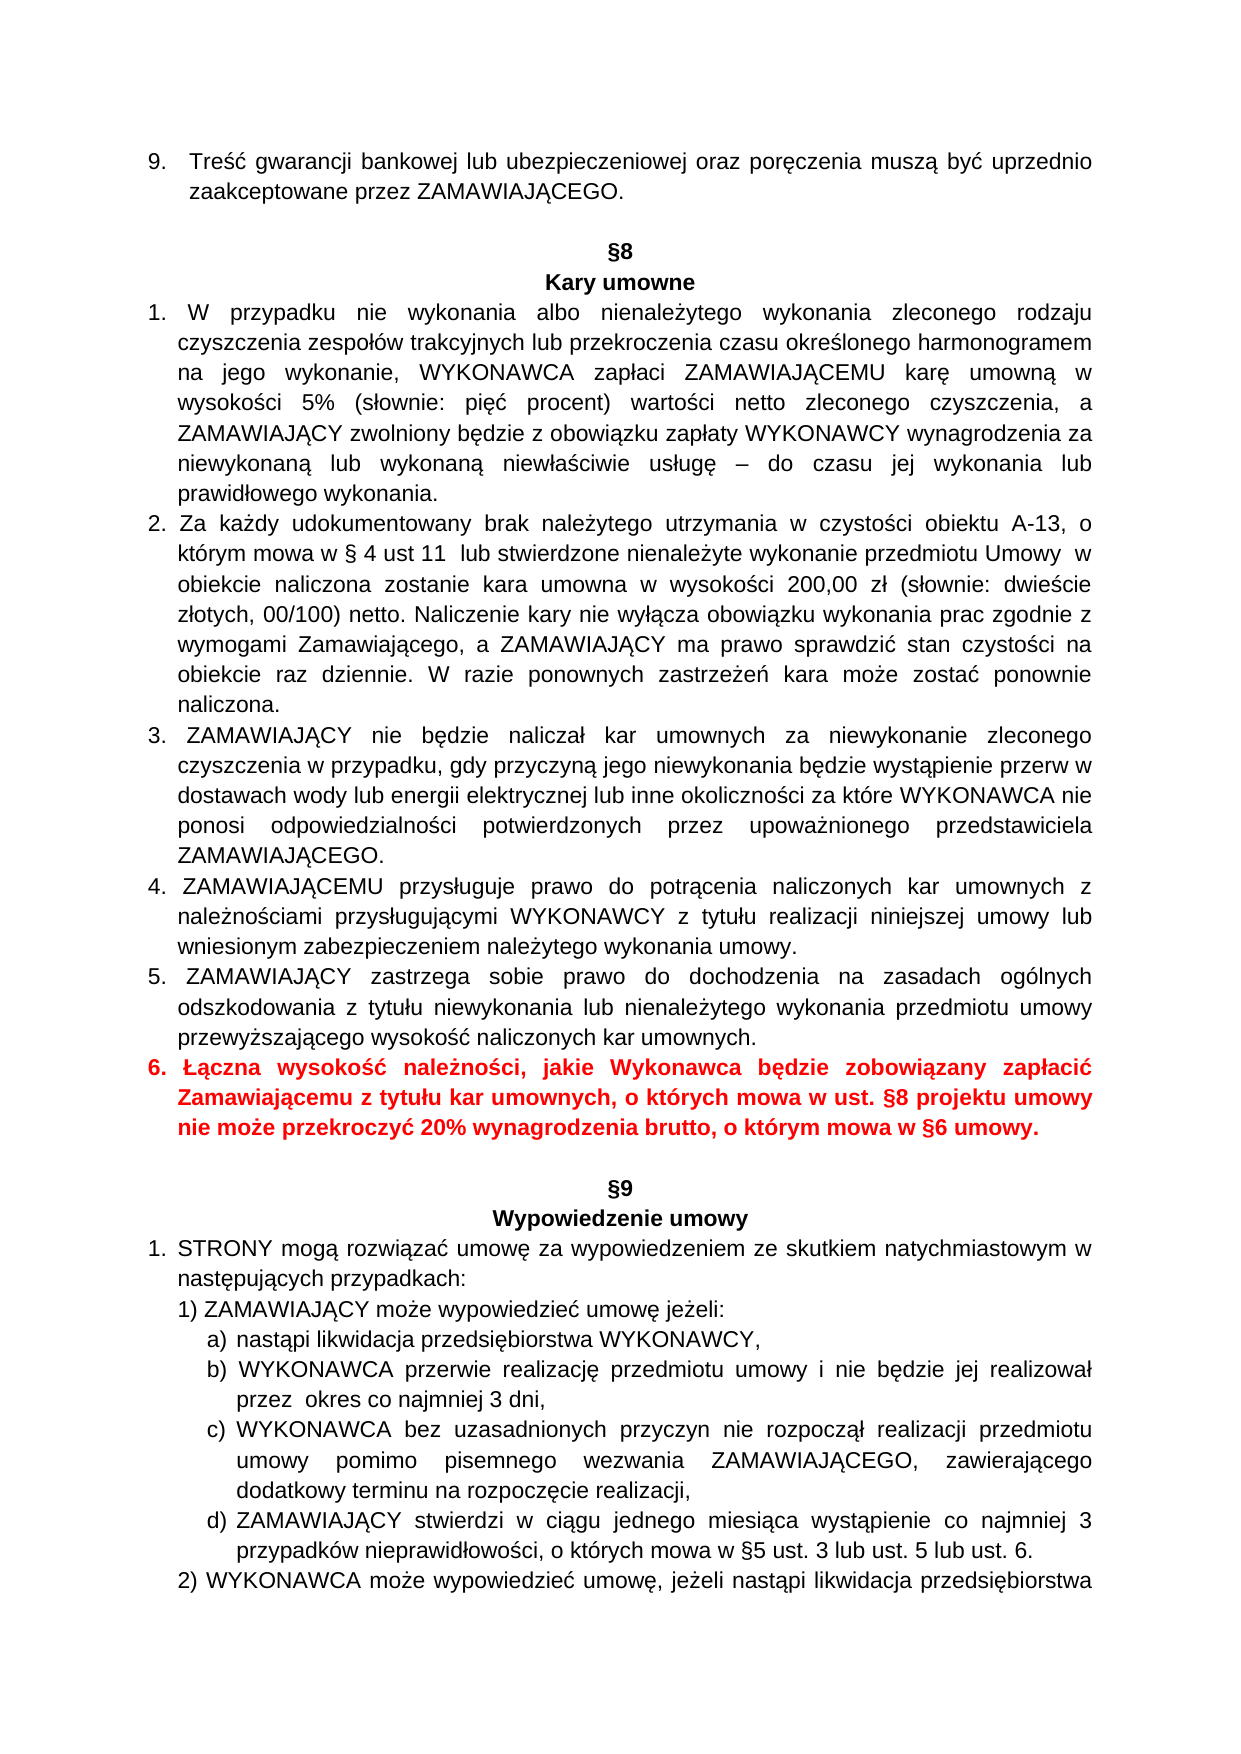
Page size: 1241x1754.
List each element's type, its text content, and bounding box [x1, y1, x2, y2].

text 5. ZAMAWIAJĄCY zastrzega sobie prawo do dochodzenia na zasadach ogólnych odszkodowania z tytułu niewykonania lub nienależytego wykonania przedmiotu umowy przewyższającego wysokość naliczonych kar umownych. [148, 963, 1093, 1050]
text 2. Za każdy udokumentowany brak należytego utrzymania w czystości obiektu A-13, o którym mowa w § 4 ust 11 lub stwierdzone nienależyte wykonanie przedmiotu Umowy w obiekcie naliczona zostanie kara umowna w wysokości 200,00 zł (słownie: dwieście złotych, 00/100) netto. Naliczenie kary nie wyłącza obowiązku wykonania prac zgodnie z wymogami Zamawiającego, a ZAMAWIAJĄCY ma prawo sprawdzić stan czystości na obiekcie raz dziennie. W razie ponownych zastrzeżeń kara może zostać ponownie naliczona. [148, 510, 1093, 718]
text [177, 1567, 1093, 1594]
list 1) ZAMAWIAJĄCY może wypowiedzieć umowę jeżeli: [177, 1296, 1093, 1322]
text Kary umowne [148, 268, 1093, 295]
list WYKONAWCA bez uzasadnionych przyczyn nie rozpoczął realizacji przedmiotu umowy pomimo pisemnego wezwania ZAMAWIAJĄCEGO, zawierającego dodatkowy terminu na rozpoczęcie realizacji, [207, 1416, 1093, 1503]
text 1. W przypadku nie wykonania albo nienależytego wykonania zleconego rodzaju czyszczenia zespołów trakcyjnych lub przekroczenia czasu określonego harmonogramem na jego wykonanie, WYKONAWCA zapłaci ZAMAWIAJĄCEMU karę umowną w wysokości 5% (słownie: pięć procent) wartości netto zleconego czyszczenia, a ZAMAWIAJĄCY zwolniony będzie z obowiązku zapłaty WYKONAWCY wynagrodzenia za niewykonaną lub wykonaną niewłaściwie usługę – do czasu jej wykonania lub prawidłowego wykonania. [148, 299, 1093, 506]
list ZAMAWIAJĄCY stwierdzi w ciągu jednego miesiąca wystąpienie co najmniej 3 przypadków nieprawidłowości, o których mowa w §5 ust. 3 lub ust. 5 lub ust. 6. [207, 1507, 1093, 1563]
text 6. Łączna wysokość należności, jakie Wykonawca będzie zobowiązany zapłacić Zamawiającemu z tytułu kar umownych, o których mowa w ust. §8 projektu umowy nie może przekroczyć 20% wynagrodzenia brutto, o którym mowa w §6 umowy. [148, 1054, 1093, 1141]
text b) WYKONAWCA przerwie realizację przedmiotu umowy i nie będzie jej realizował przez okres co najmniej 3 dni, [207, 1356, 1093, 1412]
text §9 [148, 1175, 1093, 1201]
text 4. ZAMAWIAJĄCEMU przysługuje prawo do potrącenia naliczonych kar umownych z należnościami przysługującymi WYKONAWCY z tytułu realizacji niniejszej umowy lub wniesionym zabezpieczeniem należytego wykonania umowy. [148, 873, 1093, 959]
text 3. ZAMAWIAJĄCY nie będzie naliczał kar umownych za niewykonanie zleconego czyszczenia w przypadku, gdy przyczyną jego niewykonania będzie wystąpienie przerw w dostawach wody lub energii elektrycznej lub inne okoliczności za które WYKONAWCA nie ponosi odpowiedzialności potwierdzonych przez upoważnionego przedstawiciela ZAMAWIAJĄCEGO. [148, 722, 1093, 869]
text Wypowiedzenie umowy [148, 1205, 1093, 1231]
text §8 [148, 238, 1093, 264]
list nastąpi likwidacja przedsiębiorstwa WYKONAWCY, [207, 1326, 1093, 1352]
list Treść gwarancji bankowej lub ubezpieczeniowej oraz poręczenia muszą być uprzednio zaakceptowane przez ZAMAWIAJĄCEGO. [148, 148, 1093, 204]
list STRONY mogą rozwiązać umowę za wypowiedzeniem ze skutkiem natychmiastowym w następujących przypadkach: [148, 1235, 1093, 1292]
